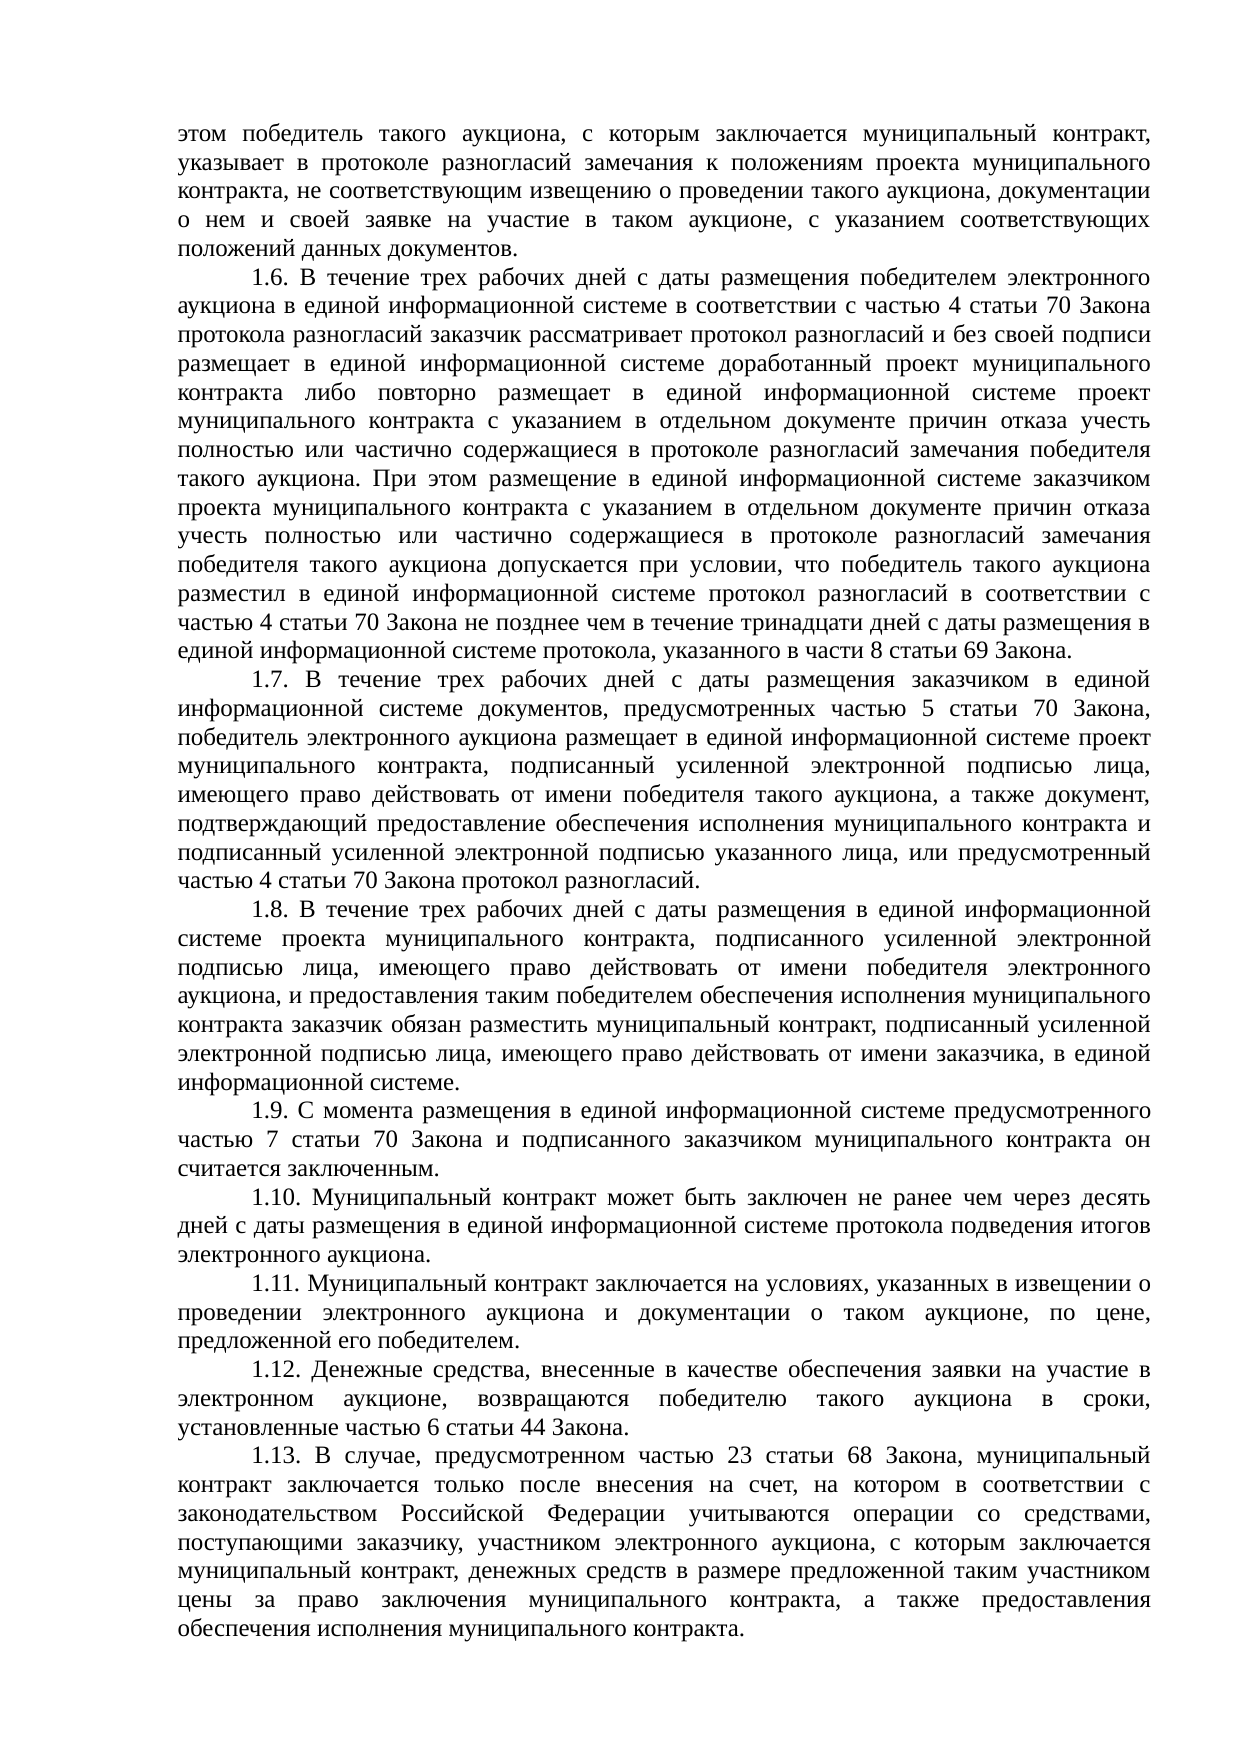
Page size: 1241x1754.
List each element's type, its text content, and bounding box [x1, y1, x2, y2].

text 1.12. Денежные средства, внесенные в качестве обеспечения заявки на участие в электронном аукционе, возвращаются победителю такого аукциона в сроки, установленные частью 6 статьи 44 Закона. [177, 1354, 1152, 1441]
text 1.9. С момента размещения в единой информационной системе предусмотренного частью 7 статьи 70 Закона и подписанного заказчиком муниципального контракта он считается заключенным. [177, 1096, 1152, 1182]
text 1.11. Муниципальный контракт заключается на условиях, указанных в извещении о проведении электронного аукциона и документации о таком аукционе, по цене, предложенной его победителем. [177, 1268, 1152, 1354]
text 1.13. В случае, предусмотренном частью 23 статьи 68 Закона, муниципальный контракт заключается только после внесения на счет, на котором в соответствии с законодательством Российской Федерации учитываются операции со средствами, поступающими заказчику, участником электронного аукциона, с которым заключается муниципальный контракт, денежных средств в размере предложенной таким участником цены за право заключения муниципального контракта, а также предоставления обеспечения исполнения муниципального контракта. [177, 1441, 1152, 1642]
text 1.8. В течение трех рабочих дней с даты размещения в единой информационной системе проекта муниципального контракта, подписанного усиленной электронной подписью лица, имеющего право действовать от имени победителя электронного аукциона, и предоставления таким победителем обеспечения исполнения муниципального контракта заказчик обязан разместить муниципальный контракт, подписанный усиленной электронной подписью лица, имеющего право действовать от имени заказчика, в единой информационной системе. [177, 894, 1152, 1096]
text 1.7. В течение трех рабочих дней с даты размещения заказчиком в единой информационной системе документов, предусмотренных частью 5 статьи 70 Закона, победитель электронного аукциона размещает в единой информационной системе проект муниципального контракта, подписанный усиленной электронной подписью лица, имеющего право действовать от имени победителя такого аукциона, а также документ, подтверждающий предоставление обеспечения исполнения муниципального контракта и подписанный усиленной электронной подписью указанного лица, или предусмотренный частью 4 статьи 70 Закона протокол разногласий. [177, 664, 1152, 894]
text 1.6. В течение трех рабочих дней с даты размещения победителем электронного аукциона в единой информационной системе в соответствии с частью 4 статьи 70 Закона протокола разногласий заказчик рассматривает протокол разногласий и без своей подписи размещает в единой информационной системе доработанный проект муниципального контракта либо повторно размещает в единой информационной системе проект муниципального контракта с указанием в отдельном документе причин отказа учесть полностью или частично содержащиеся в протоколе разногласий замечания победителя такого аукциона. При этом размещение в единой информационной системе заказчиком проекта муниципального контракта с указанием в отдельном документе причин отказа учесть полностью или частично содержащиеся в протоколе разногласий замечания победителя такого аукциона допускается при условии, что победитель такого аукциона разместил в единой информационной системе протокол разногласий в соответствии с частью 4 статьи 70 Закона не позднее чем в течение тринадцати дней с даты размещения в единой информационной системе протокола, указанного в части 8 статьи 69 Закона. [177, 262, 1152, 664]
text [177, 118, 1152, 262]
text 1.10. Муниципальный контракт может быть заключен не ранее чем через десять дней с даты размещения в единой информационной системе протокола подведения итогов электронного аукциона. [177, 1182, 1152, 1268]
